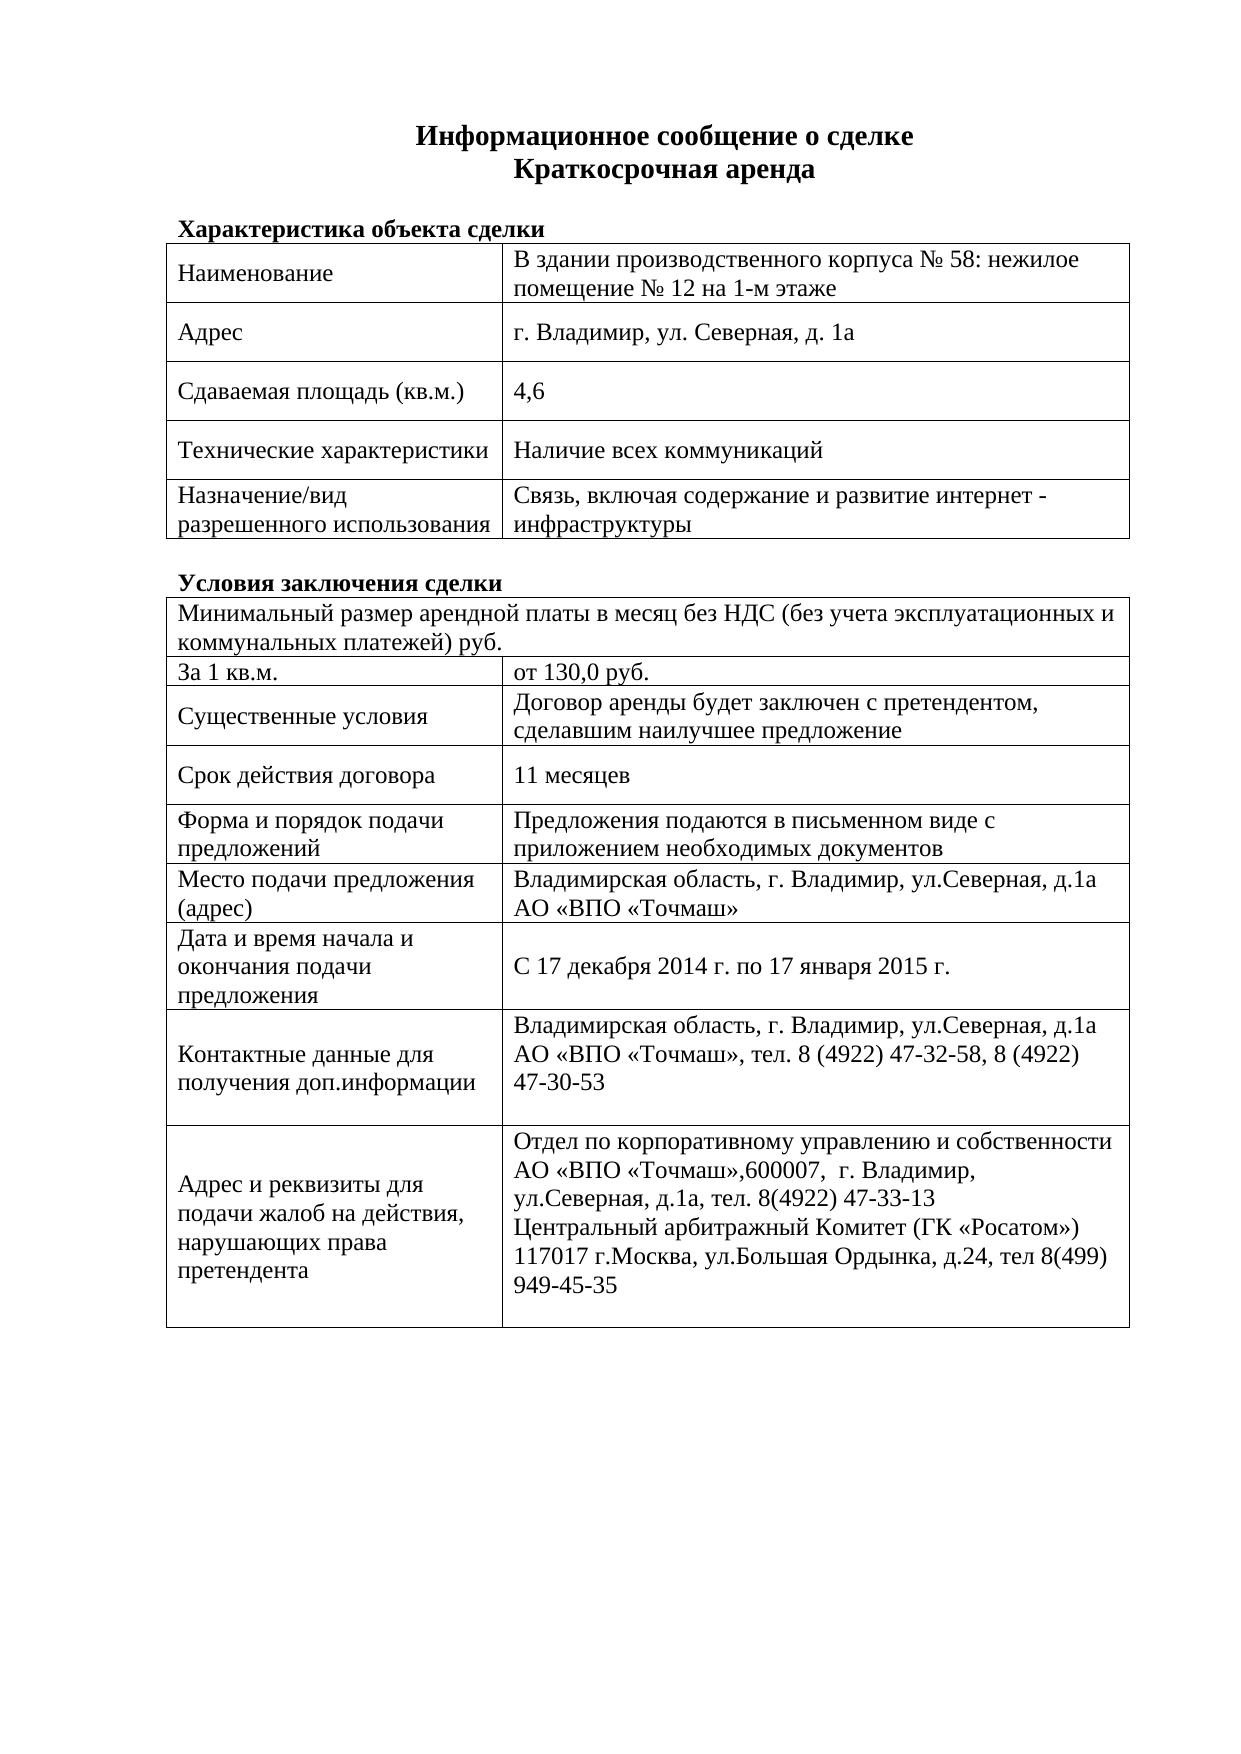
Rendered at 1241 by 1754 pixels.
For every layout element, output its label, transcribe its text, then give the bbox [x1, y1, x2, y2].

table_header В здании производственного корпуса № 58: нежилое помещение № 12 на 1-м этаже [503, 244, 1129, 302]
table_cell Договор аренды будет заключен с претендентом, сделавшим наилучшее предложение [503, 686, 1129, 744]
text Информационное сообщение о сделке [177, 118, 1152, 152]
table_cell г. Владимир, ул. Северная, д. 1а [503, 303, 1129, 361]
table_cell Дата и время начала и окончания подачи предложения [167, 923, 502, 1009]
table_cell Отдел по корпоративному управлению и собственности АО «ВПО «Точмаш»,600007, г. Владимир, ул.Северная, д.1а, тел. 8(4922) 47-33-13 Центральный арбитражный Комитет (ГК «Росатом») 117017 г.Москва, ул.Большая Ордынка, д.24, тел 8(499) 949-45-35 [503, 1126, 1129, 1327]
table_cell Предложения подаются в письменном виде с приложением необходимых документов [503, 805, 1129, 863]
text Условия заключения сделки [177, 568, 1152, 597]
table_cell Срок действия договора [167, 746, 502, 803]
text Краткосрочная аренда [177, 152, 1152, 185]
table_cell Связь, включая содержание и развитие интернет -инфраструктуры [503, 480, 1129, 538]
table_cell За 1 кв.м. [167, 657, 502, 685]
table_cell Наличие всех коммуникаций [503, 421, 1129, 479]
table_cell Контактные данные для получения доп.информации [167, 1010, 502, 1125]
table_cell Сдаваемая площадь (кв.м.) [167, 362, 502, 420]
table_cell 4,6 [503, 362, 1129, 420]
table_cell Форма и порядок подачи предложений [167, 805, 502, 863]
table_cell С 17 декабря 2014 г. по 17 января 2015 г. [503, 923, 1129, 1009]
table_cell 11 месяцев [503, 746, 1129, 803]
table_cell Адрес и реквизиты для подачи жалоб на действия, нарушающих права претендента [167, 1126, 502, 1327]
table_cell Назначение/вид разрешенного использования [167, 480, 502, 538]
table_cell Адрес [167, 303, 502, 361]
table_cell Владимирская область, г. Владимир, ул.Северная, д.1а АО «ВПО «Точмаш», тел. 8 (4922) 47-32-58, 8 (4922) 47-30-53 [503, 1010, 1129, 1125]
table_cell Владимирская область, г. Владимир, ул.Северная, д.1а АО «ВПО «Точмаш» [503, 864, 1129, 922]
table_cell Существенные условия [167, 686, 502, 744]
table_header Минимальный размер арендной платы в месяц без НДС (без учета эксплуатационных и коммунальных платежей) руб. [167, 598, 1129, 656]
text Характеристика объекта сделки [177, 214, 1152, 243]
table_cell Место подачи предложения (адрес) [167, 864, 502, 922]
table_cell от 130,0 руб. [503, 657, 1129, 685]
table_header Наименование [167, 244, 502, 302]
table_cell Технические характеристики [167, 421, 502, 479]
